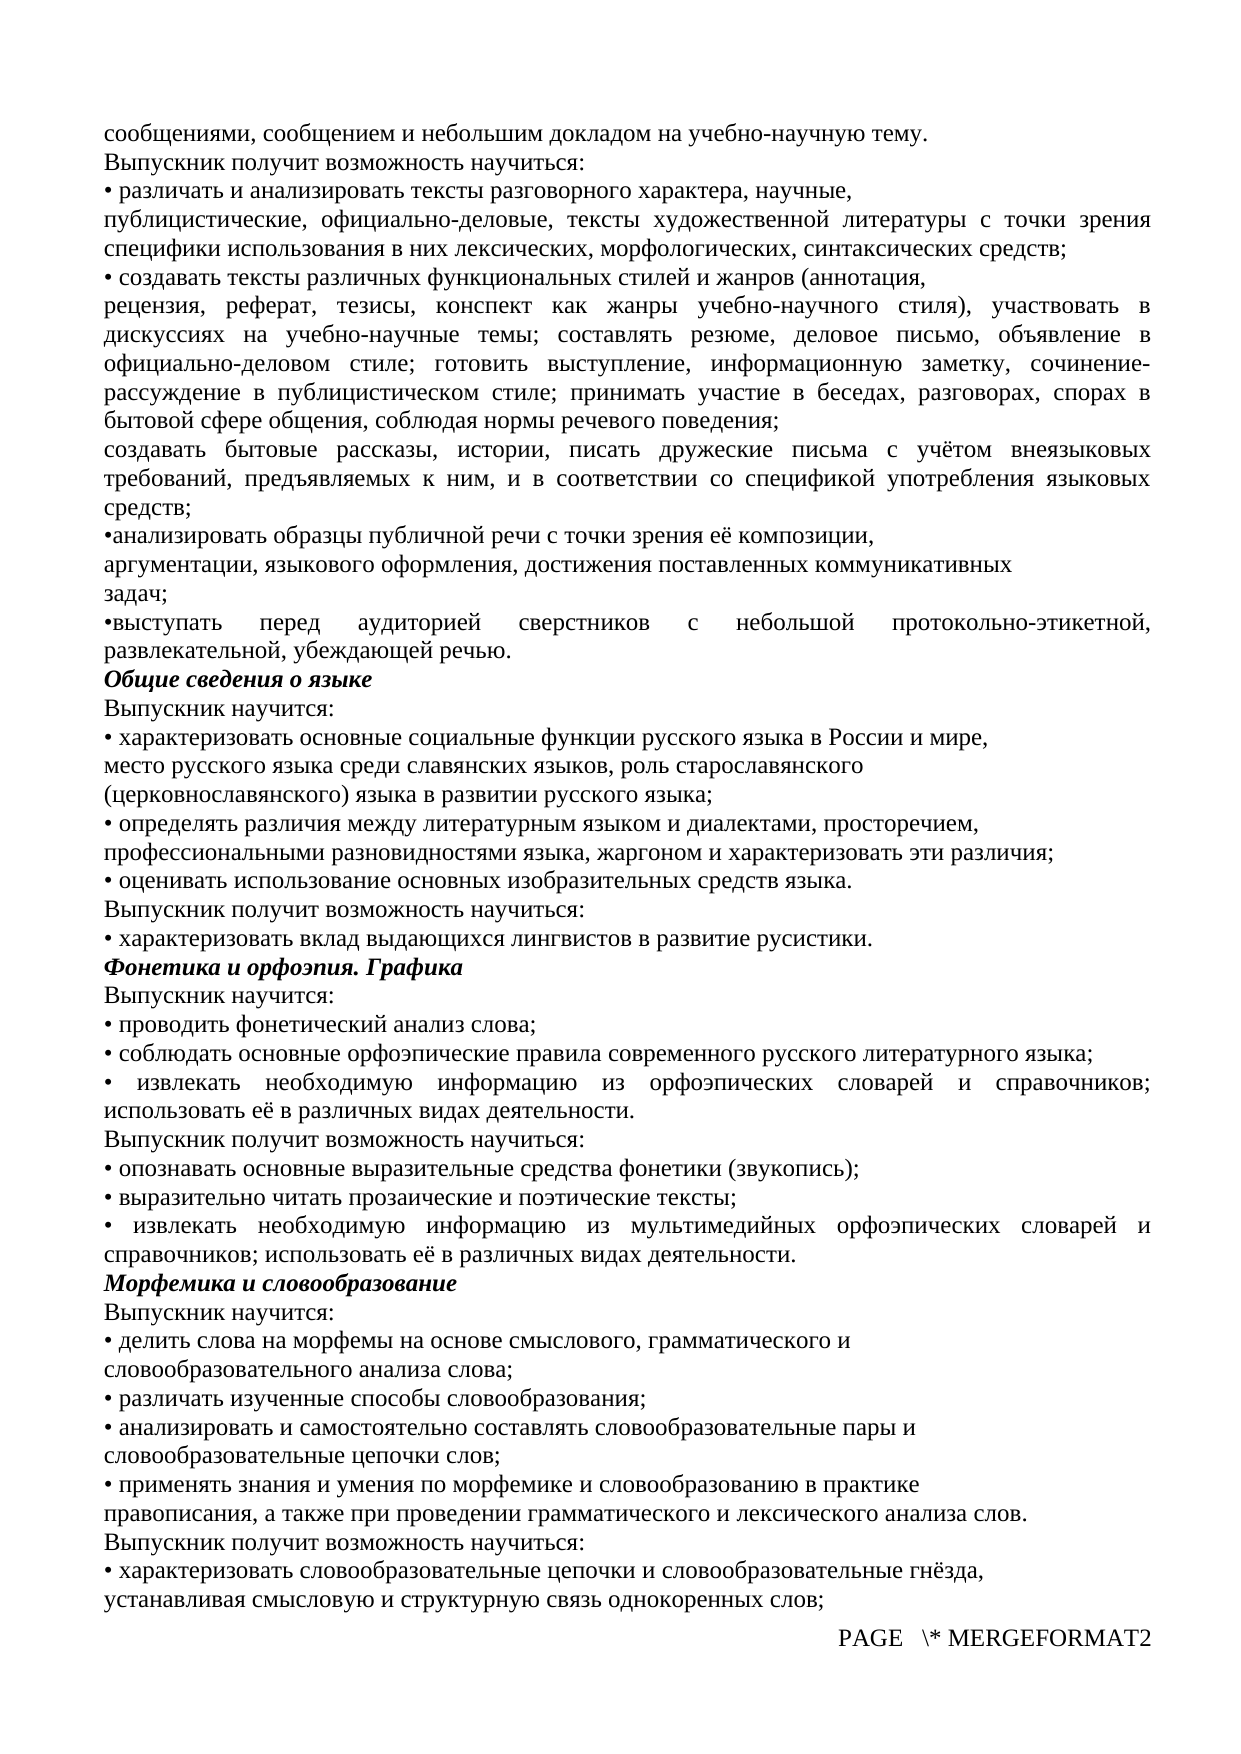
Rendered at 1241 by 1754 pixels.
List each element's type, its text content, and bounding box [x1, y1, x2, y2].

text правописания, а также при проведении грамматического и лексического анализа слов. [103, 1498, 1152, 1527]
text сообщениями, сообщением и небольшим докладом на учебно-научную тему. [103, 118, 1152, 147]
text • характеризовать словообразовательные цепочки и словообразовательные гнёзда, [103, 1556, 1152, 1584]
text Выпускник получит возможность научиться: [103, 1124, 1152, 1153]
text аргументации, языкового оформления, достижения поставленных коммуникативных [103, 549, 1152, 578]
text • извлекать необходимую информацию из мультимедийных орфоэпических словарей и справочников; использовать её в различных видах деятельности. [103, 1211, 1152, 1268]
text • определять различия между литературным языком и диалектами, просторечием, [103, 808, 1152, 837]
text Выпускник получит возможность научиться: [103, 147, 1152, 176]
text • проводить фонетический анализ слова; [103, 1009, 1152, 1038]
text словообразовательного анализа слова; [103, 1354, 1152, 1383]
text • различать и анализировать тексты разговорного характера, научные, [103, 176, 1152, 204]
text • выразительно читать прозаические и поэтические тексты; [103, 1182, 1152, 1211]
text профессиональными разновидностями языка, жаргоном и характеризовать эти различия; [103, 837, 1152, 866]
text Фонетика и орфоэпия. Графика [103, 952, 1152, 981]
text публицистические, официально-деловые, тексты художественной литературы с точки зрения специфики использования в них лексических, морфологических, синтаксических средств; [103, 204, 1152, 262]
text создавать бытовые рассказы, истории, писать дружеские письма с учётом внеязыковых требований, предъявляемых к ним, и в соответствии со спецификой употребления языковых средств; [103, 434, 1152, 521]
text • характеризовать вклад выдающихся лингвистов в развитие русистики. [103, 923, 1152, 952]
text Морфемика и словообразование [103, 1268, 1152, 1297]
text Общие сведения о языке [103, 664, 1152, 693]
text Выпускник получит возможность научиться: [103, 894, 1152, 923]
text •анализировать образцы публичной речи с точки зрения её композиции, [103, 521, 1152, 549]
text • извлекать необходимую информацию из орфоэпических словарей и справочников; использовать её в различных видах деятельности. [103, 1067, 1152, 1124]
text • опознавать основные выразительные средства фонетики (звукопись); [103, 1153, 1152, 1182]
text • различать изученные способы словообразования; [103, 1383, 1152, 1412]
text устанавливая смысловую и структурную связь однокоренных слов; [103, 1584, 1152, 1613]
text • применять знания и умения по морфемике и словообразованию в практике [103, 1469, 1152, 1498]
text • создавать тексты различных функциональных стилей и жанров (аннотация, [103, 262, 1152, 291]
text •выступать перед аудиторией сверстников с небольшой протокольно-этикетной, развлекательной, убеждающей речью. [103, 607, 1152, 664]
text рецензия, реферат, тезисы, конспект как жанры учебно-научного стиля), участвовать в дискуссиях на учебно-научные темы; составлять резюме, деловое письмо, объявление в официально-деловом стиле; готовить выступление, информационную заметку, сочинение-рассуждение в публицистическом стиле; принимать участие в беседах, разговорах, спорах в бытовой сфере общения, соблюдая нормы речевого поведения; [103, 291, 1152, 434]
text задач; [103, 578, 1152, 607]
text место русского языка среди славянских языков, роль старославянского [103, 751, 1152, 779]
text • характеризовать основные социальные функции русского языка в России и мире, [103, 722, 1152, 751]
text (церковнославянского) языка в развитии русского языка; [103, 779, 1152, 808]
text • оценивать использование основных изобразительных средств языка. [103, 866, 1152, 894]
text словообразовательные цепочки слов; [103, 1441, 1152, 1469]
text • делить слова на морфемы на основе смыслового, грамматического и [103, 1326, 1152, 1354]
text Выпускник получит возможность научиться: [103, 1527, 1152, 1556]
text • анализировать и самостоятельно составлять словообразовательные пары и [103, 1412, 1152, 1441]
text • соблюдать основные орфоэпические правила современного русского литературного языка; [103, 1038, 1152, 1067]
text Выпускник научится: [103, 693, 1152, 722]
text Выпускник научится: [103, 981, 1152, 1009]
text Выпускник научится: [103, 1297, 1152, 1326]
